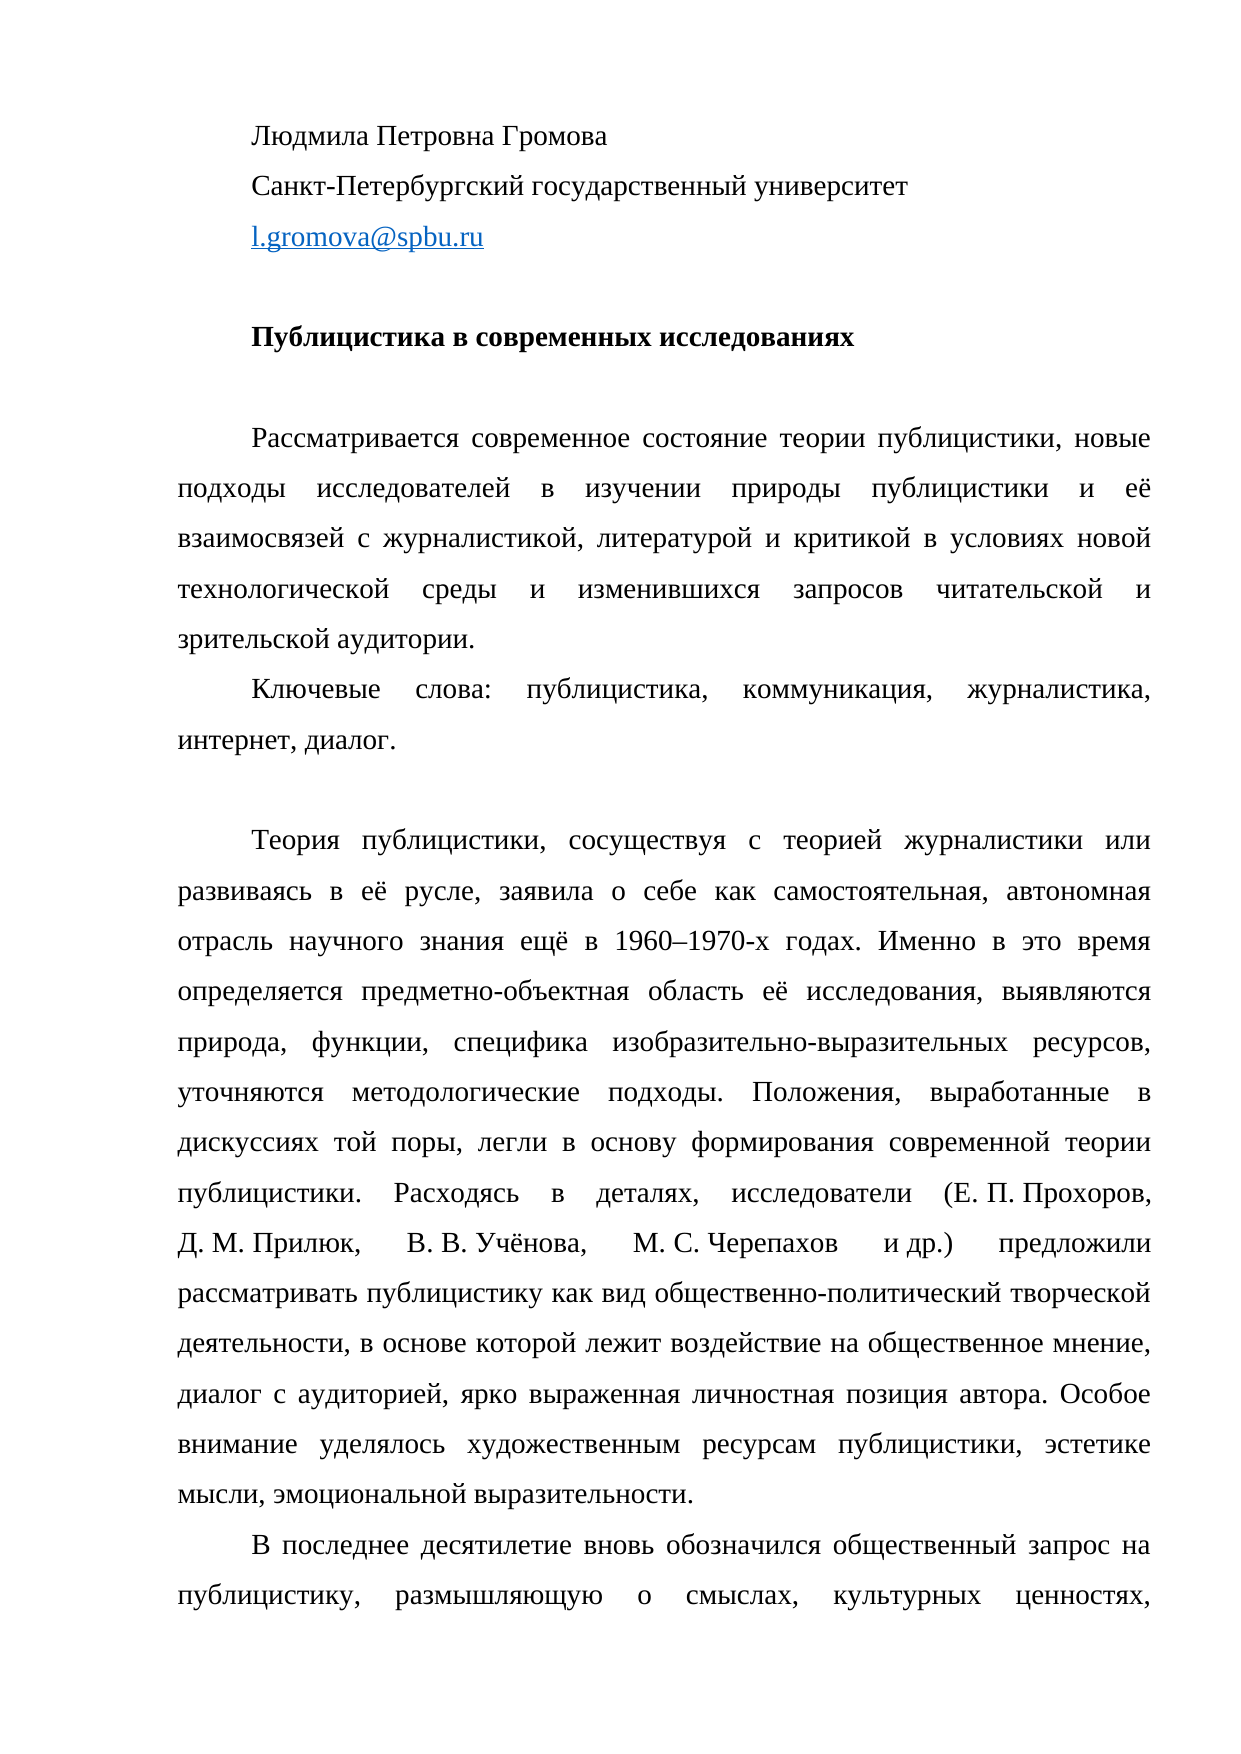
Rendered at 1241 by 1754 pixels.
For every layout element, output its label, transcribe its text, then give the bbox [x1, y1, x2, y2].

text Теория публицистики, сосуществуя с теорией журналистики или развиваясь в её русле, заявила о себе как самостоятельная, автономная отрасль научного знания ещё в 1960–1970-х годах. Именно в это время определяется предметно-объектная область её исследования, выявляются природа, функции, специфика изобразительно-выразительных ресурсов, уточняются методологические подходы. Положения, выработанные в дискуссиях той поры, легли в основу формирования современной теории публицистики. Расходясь в деталях, исследователи (Е. П. Прохоров, Д. М. Прилюк, В. В. Учёнова, М. С. Черепахов и др.) предложили рассматривать публицистику как вид общественно-политический творческой деятельности, в основе которой лежит воздействие на общественное мнение, диалог с аудиторией, ярко выраженная личностная позиция автора. Особое внимание уделялось художественным ресурсам публицистики, эстетике мысли, эмоциональной выразительности. [177, 822, 1152, 1510]
text Людмила Петровна Громова [177, 118, 1152, 152]
text Рассматривается современное состояние теории публицистики, новые подходы исследователей в изучении природы публицистики и её взаимосвязей с журналистикой, литературой и критикой в условиях новой технологической среды и изменившихся запросов читательской и зрительской аудитории. [177, 420, 1152, 655]
text l.gromova@spbu.ru [177, 219, 1152, 252]
text Публицистика в современных исследованиях [177, 319, 1152, 353]
text Ключевые слова: публицистика, коммуникация, журналистика, интернет, диалог. [177, 672, 1152, 755]
text Санкт-Петербургский государственный университет [177, 168, 1152, 202]
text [177, 1527, 1152, 1611]
